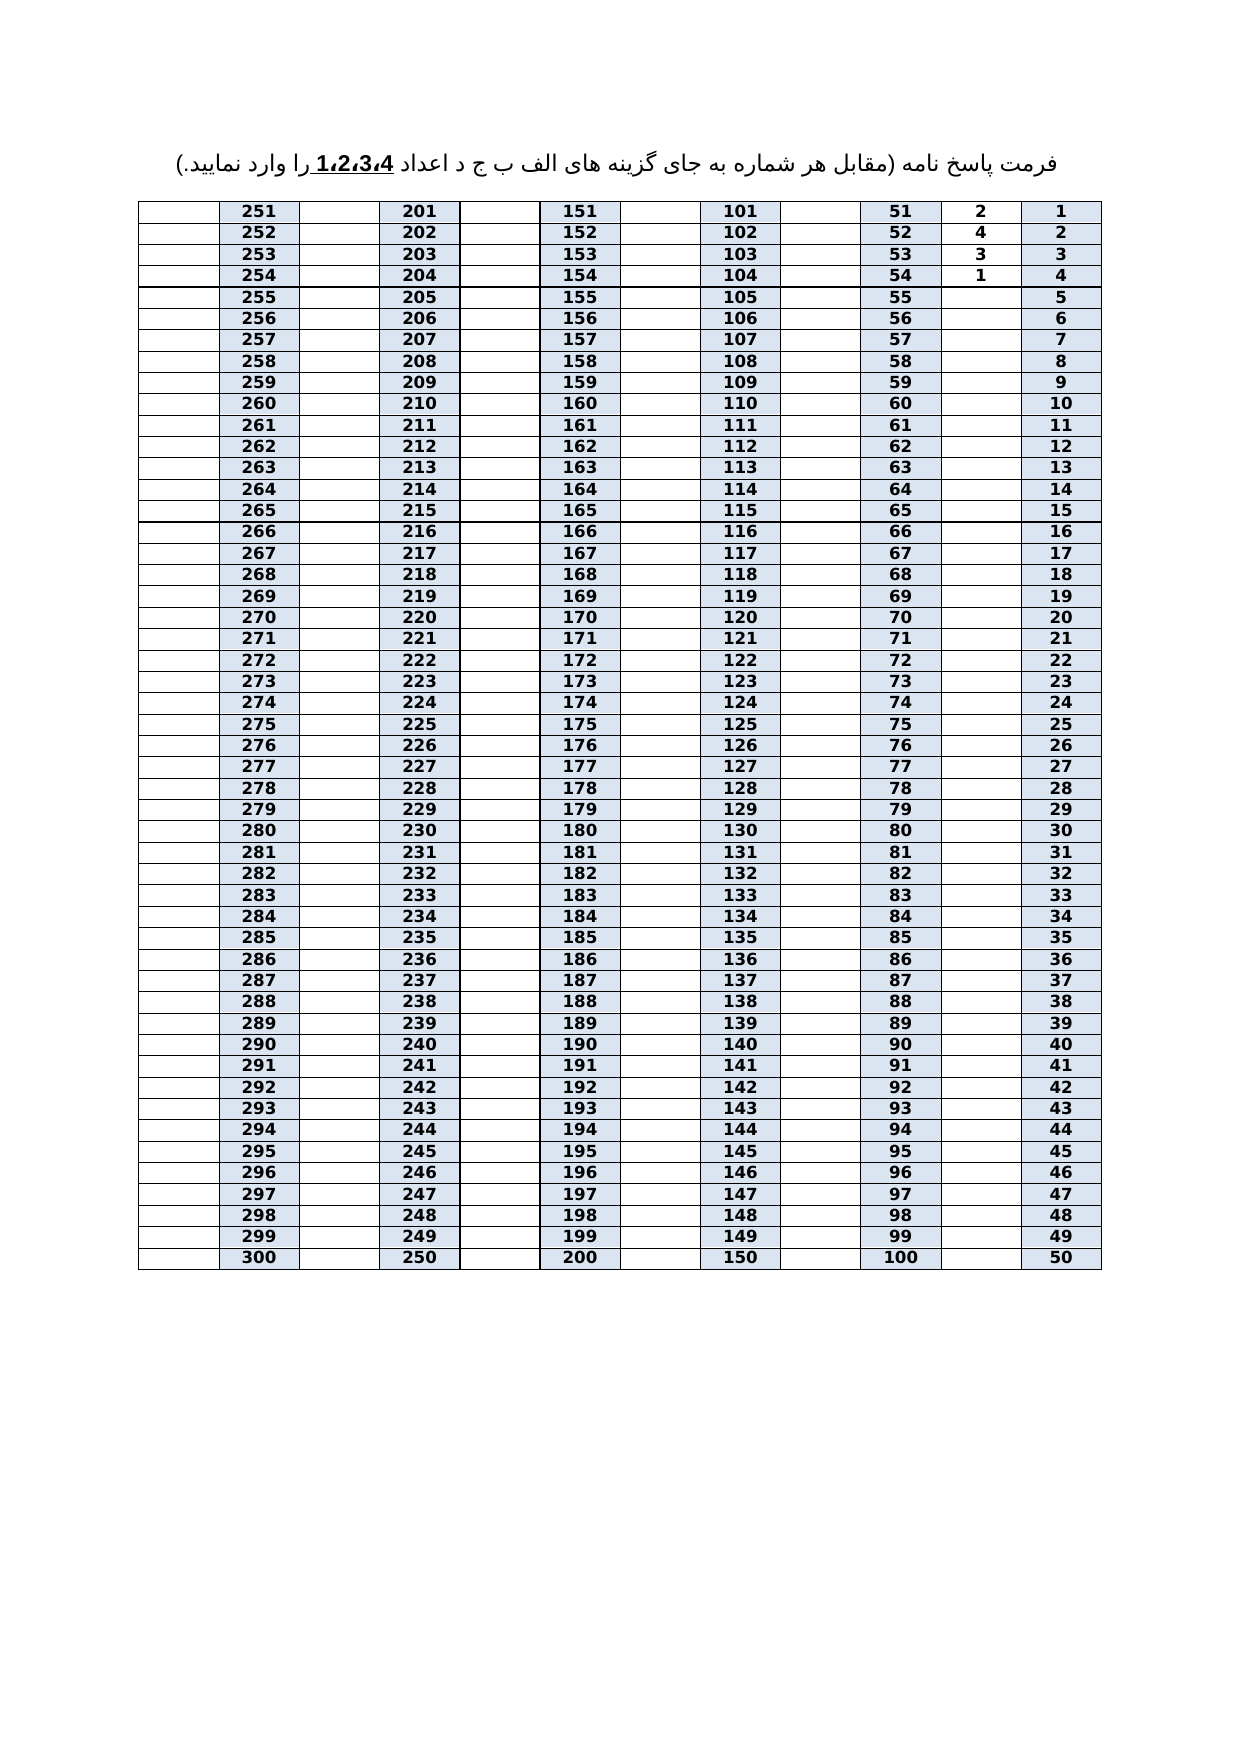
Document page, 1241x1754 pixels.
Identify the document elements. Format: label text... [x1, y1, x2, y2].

table_cell [621, 992, 700, 1012]
table_cell 278 [220, 779, 299, 799]
table_cell 47 [1022, 1184, 1101, 1205]
table_cell 297 [220, 1184, 299, 1205]
table_cell [942, 373, 1021, 393]
table_cell [139, 779, 219, 799]
table_cell 126 [701, 736, 780, 756]
table_cell 171 [541, 629, 620, 649]
table_cell 230 [380, 821, 459, 842]
table_cell 183 [541, 885, 620, 906]
table_cell [461, 437, 539, 457]
table_cell [942, 928, 1021, 948]
table_cell [781, 309, 860, 329]
table_header 201 [380, 202, 459, 222]
table_cell 231 [380, 843, 459, 863]
table_cell 284 [220, 907, 299, 927]
table_cell 84 [861, 907, 941, 927]
table_cell 56 [861, 309, 941, 329]
table_cell 57 [861, 330, 941, 351]
table_cell 38 [1022, 992, 1101, 1012]
table_cell [300, 651, 379, 671]
table_cell 141 [701, 1056, 780, 1077]
table_cell [942, 608, 1021, 628]
table_cell 12 [1022, 437, 1101, 457]
table_cell [781, 288, 860, 308]
table_cell [781, 715, 860, 735]
table_cell [942, 629, 1021, 649]
table_cell 246 [380, 1163, 459, 1183]
table_cell 166 [541, 523, 620, 543]
table_cell 3 [1022, 245, 1101, 265]
table_cell [139, 971, 219, 991]
table_cell [461, 224, 539, 244]
table_cell 235 [380, 928, 459, 948]
table_cell [781, 523, 860, 543]
table_cell [942, 352, 1021, 372]
table_cell 266 [220, 523, 299, 543]
table_cell [621, 437, 700, 457]
table_cell [139, 1163, 219, 1183]
table_cell 273 [220, 672, 299, 692]
table_cell 133 [701, 885, 780, 906]
table_cell [461, 1078, 539, 1098]
table_cell [621, 779, 700, 799]
table_cell [461, 843, 539, 863]
table_cell [139, 1056, 219, 1077]
table_cell 163 [541, 458, 620, 479]
table_cell [942, 757, 1021, 778]
table_cell [139, 330, 219, 351]
table_cell [139, 416, 219, 436]
table_cell [942, 1249, 1021, 1269]
table_cell [461, 288, 539, 308]
table_cell 62 [861, 437, 941, 457]
table_cell 119 [701, 586, 780, 607]
table_cell 114 [701, 480, 780, 500]
table_cell [781, 651, 860, 671]
table_cell 140 [701, 1035, 780, 1055]
table_header 151 [541, 202, 620, 222]
table_cell [461, 330, 539, 351]
table_cell 200 [541, 1249, 620, 1269]
table_cell [621, 1227, 700, 1247]
table_cell 272 [220, 651, 299, 671]
table_cell [461, 394, 539, 414]
table_cell [621, 885, 700, 906]
table_cell 80 [861, 821, 941, 842]
table_cell [461, 864, 539, 884]
table_cell 2 [1022, 224, 1101, 244]
table_cell [300, 224, 379, 244]
table_header [781, 202, 860, 222]
table_cell [781, 693, 860, 713]
table_cell 92 [861, 1078, 941, 1098]
table_header [461, 202, 539, 222]
table_cell [300, 672, 379, 692]
table_cell 77 [861, 757, 941, 778]
table_cell 198 [541, 1206, 620, 1226]
table_cell [621, 1078, 700, 1098]
table_cell [461, 885, 539, 906]
table_cell [781, 1120, 860, 1141]
table_cell [139, 1227, 219, 1247]
table_cell 43 [1022, 1099, 1101, 1119]
table_cell [139, 800, 219, 820]
table_cell [781, 245, 860, 265]
table_cell [781, 1163, 860, 1183]
table_cell 243 [380, 1099, 459, 1119]
table_cell 75 [861, 715, 941, 735]
table_cell 85 [861, 928, 941, 948]
table_cell [139, 821, 219, 842]
table_cell 162 [541, 437, 620, 457]
table_cell 61 [861, 416, 941, 436]
table_cell 58 [861, 352, 941, 372]
table_header 1 [1022, 202, 1101, 222]
table_cell [139, 928, 219, 948]
table_cell [942, 715, 1021, 735]
table_cell 222 [380, 651, 459, 671]
table_cell [139, 352, 219, 372]
table_cell 184 [541, 907, 620, 927]
table_cell [139, 245, 219, 265]
table_cell 285 [220, 928, 299, 948]
table_cell 209 [380, 373, 459, 393]
table_cell [621, 800, 700, 820]
table_cell 294 [220, 1120, 299, 1141]
table_cell 142 [701, 1078, 780, 1098]
table_cell [781, 608, 860, 628]
table_cell [781, 480, 860, 500]
table_cell 185 [541, 928, 620, 948]
table_cell 202 [380, 224, 459, 244]
table_cell 17 [1022, 544, 1101, 564]
table_cell 9 [1022, 373, 1101, 393]
table_cell 66 [861, 523, 941, 543]
table_cell [300, 373, 379, 393]
table_cell 149 [701, 1227, 780, 1247]
table_cell 93 [861, 1099, 941, 1119]
table_cell 7 [1022, 330, 1101, 351]
table_cell 122 [701, 651, 780, 671]
table_cell [139, 1184, 219, 1205]
table_cell 279 [220, 800, 299, 820]
table_cell 212 [380, 437, 459, 457]
table_cell [461, 1227, 539, 1247]
table_cell [781, 1014, 860, 1034]
table_cell [300, 1078, 379, 1098]
table_header 2 [942, 202, 1021, 222]
table_cell [139, 757, 219, 778]
table_cell 35 [1022, 928, 1101, 948]
table_cell [300, 288, 379, 308]
table_cell 283 [220, 885, 299, 906]
table_cell [139, 1099, 219, 1119]
table_cell [139, 458, 219, 479]
table_cell 277 [220, 757, 299, 778]
table_cell [621, 608, 700, 628]
table_cell 281 [220, 843, 299, 863]
table_cell [139, 672, 219, 692]
table_cell 147 [701, 1184, 780, 1205]
table_cell [300, 629, 379, 649]
table_cell 215 [380, 501, 459, 521]
table_cell [942, 1014, 1021, 1034]
table_cell [461, 651, 539, 671]
table_cell [300, 523, 379, 543]
table_cell [300, 1014, 379, 1034]
table_cell 256 [220, 309, 299, 329]
table_cell 86 [861, 950, 941, 970]
table_cell [461, 907, 539, 927]
table_cell 55 [861, 288, 941, 308]
table_cell 108 [701, 352, 780, 372]
table_cell [621, 1184, 700, 1205]
table_cell [781, 1206, 860, 1226]
table_cell 128 [701, 779, 780, 799]
table_cell [942, 672, 1021, 692]
table_cell [942, 651, 1021, 671]
table_cell 161 [541, 416, 620, 436]
table_cell 199 [541, 1227, 620, 1247]
table_cell 261 [220, 416, 299, 436]
table_cell 50 [1022, 1249, 1101, 1269]
table_cell 255 [220, 288, 299, 308]
table_cell [621, 1056, 700, 1077]
table_cell 148 [701, 1206, 780, 1226]
table_cell 286 [220, 950, 299, 970]
table_cell [461, 800, 539, 820]
table_cell [621, 1249, 700, 1269]
table_cell 282 [220, 864, 299, 884]
table_cell [461, 1035, 539, 1055]
table_cell 194 [541, 1120, 620, 1141]
table_cell 31 [1022, 843, 1101, 863]
table_cell 45 [1022, 1142, 1101, 1162]
table_cell [942, 501, 1021, 521]
table_cell 106 [701, 309, 780, 329]
table_cell 290 [220, 1035, 299, 1055]
table_cell 275 [220, 715, 299, 735]
table_cell [139, 437, 219, 457]
table_cell [139, 736, 219, 756]
table_cell 210 [380, 394, 459, 414]
table_cell [139, 224, 219, 244]
table_cell 257 [220, 330, 299, 351]
table_cell [300, 1099, 379, 1119]
table_cell 87 [861, 971, 941, 991]
table_cell [781, 928, 860, 948]
table_cell 81 [861, 843, 941, 863]
table_cell 293 [220, 1099, 299, 1119]
table_cell 157 [541, 330, 620, 351]
table_cell 237 [380, 971, 459, 991]
table_cell 53 [861, 245, 941, 265]
table_cell [139, 885, 219, 906]
table_cell 205 [380, 288, 459, 308]
table_cell 13 [1022, 458, 1101, 479]
table_cell [621, 736, 700, 756]
table_cell [781, 992, 860, 1012]
table_cell 267 [220, 544, 299, 564]
table_cell [139, 992, 219, 1012]
table_cell [942, 1184, 1021, 1205]
table_cell 299 [220, 1227, 299, 1247]
table_cell [461, 629, 539, 649]
table_cell 36 [1022, 950, 1101, 970]
table_cell 211 [380, 416, 459, 436]
table_cell [781, 1056, 860, 1077]
table_cell 265 [220, 501, 299, 521]
table_cell 33 [1022, 885, 1101, 906]
table_cell [942, 907, 1021, 927]
table_cell [300, 245, 379, 265]
table_cell 170 [541, 608, 620, 628]
table_cell 156 [541, 309, 620, 329]
table_cell [942, 992, 1021, 1012]
table_cell [461, 971, 539, 991]
table_cell [139, 394, 219, 414]
table_cell 44 [1022, 1120, 1101, 1141]
table_cell [621, 373, 700, 393]
table_cell [139, 907, 219, 927]
table_cell 135 [701, 928, 780, 948]
table_cell [461, 1120, 539, 1141]
table_cell [461, 992, 539, 1012]
table_cell 168 [541, 565, 620, 585]
table_cell [461, 523, 539, 543]
table_cell [781, 352, 860, 372]
table_cell 186 [541, 950, 620, 970]
table_cell 8 [1022, 352, 1101, 372]
table_cell 221 [380, 629, 459, 649]
table_cell 82 [861, 864, 941, 884]
table_cell [300, 1249, 379, 1269]
table_cell [300, 779, 379, 799]
table_cell [781, 1249, 860, 1269]
table_cell [461, 736, 539, 756]
table_cell 100 [861, 1249, 941, 1269]
table_cell [621, 309, 700, 329]
table_cell 259 [220, 373, 299, 393]
table_cell [139, 843, 219, 863]
table_cell [621, 1035, 700, 1055]
table_cell [621, 480, 700, 500]
table_cell [621, 330, 700, 351]
table_cell [300, 821, 379, 842]
table_cell [139, 373, 219, 393]
table_cell [621, 394, 700, 414]
table_cell 52 [861, 224, 941, 244]
table_cell [781, 586, 860, 607]
table_cell 236 [380, 950, 459, 970]
table_cell [461, 821, 539, 842]
table_header 101 [701, 202, 780, 222]
table_cell 160 [541, 394, 620, 414]
table_cell [461, 352, 539, 372]
table_cell [942, 1163, 1021, 1183]
table_cell 134 [701, 907, 780, 927]
table_cell [781, 672, 860, 692]
table_cell 292 [220, 1078, 299, 1098]
table_cell 10 [1022, 394, 1101, 414]
table_cell 15 [1022, 501, 1101, 521]
table_cell 280 [220, 821, 299, 842]
table_header 51 [861, 202, 941, 222]
table_cell 217 [380, 544, 459, 564]
table_cell [139, 693, 219, 713]
table_cell 264 [220, 480, 299, 500]
table_cell 232 [380, 864, 459, 884]
table_cell 49 [1022, 1227, 1101, 1247]
table_cell [942, 864, 1021, 884]
table_cell [139, 950, 219, 970]
table_cell [300, 309, 379, 329]
table_cell [300, 608, 379, 628]
table_cell [942, 1056, 1021, 1077]
table_cell 27 [1022, 757, 1101, 778]
table_cell 97 [861, 1184, 941, 1205]
table_cell [300, 565, 379, 585]
table_cell [942, 480, 1021, 500]
table_cell [621, 288, 700, 308]
table_cell 253 [220, 245, 299, 265]
table_cell [139, 544, 219, 564]
table_cell 247 [380, 1184, 459, 1205]
table_cell 72 [861, 651, 941, 671]
table_cell 40 [1022, 1035, 1101, 1055]
table_cell 34 [1022, 907, 1101, 927]
table_cell 89 [861, 1014, 941, 1034]
table_cell [781, 971, 860, 991]
table_cell [781, 544, 860, 564]
table_cell 150 [701, 1249, 780, 1269]
table_cell 227 [380, 757, 459, 778]
table_cell 136 [701, 950, 780, 970]
table_cell [461, 672, 539, 692]
table_cell [139, 1078, 219, 1098]
table_cell [942, 885, 1021, 906]
table_cell 197 [541, 1184, 620, 1205]
table_cell [781, 1142, 860, 1162]
table_cell 41 [1022, 1056, 1101, 1077]
table_cell [942, 309, 1021, 329]
table_cell [942, 779, 1021, 799]
table_cell [461, 1184, 539, 1205]
table_cell 113 [701, 458, 780, 479]
table_cell 107 [701, 330, 780, 351]
table_cell [781, 224, 860, 244]
table_cell [461, 715, 539, 735]
table_cell 117 [701, 544, 780, 564]
table_cell [942, 1142, 1021, 1162]
table_cell 208 [380, 352, 459, 372]
table_cell [461, 1163, 539, 1183]
table_cell [139, 1249, 219, 1269]
table_cell [461, 266, 539, 286]
table_cell [621, 352, 700, 372]
table_cell 32 [1022, 864, 1101, 884]
table_cell [461, 608, 539, 628]
table_cell [942, 1206, 1021, 1226]
table_cell [139, 309, 219, 329]
table_cell 143 [701, 1099, 780, 1119]
table_cell [781, 800, 860, 820]
table_cell [942, 950, 1021, 970]
table_cell 164 [541, 480, 620, 500]
table_header [300, 202, 379, 222]
table_cell 158 [541, 352, 620, 372]
table_cell 144 [701, 1120, 780, 1141]
table_cell 248 [380, 1206, 459, 1226]
table_cell [300, 501, 379, 521]
table_cell 196 [541, 1163, 620, 1183]
table_cell [942, 288, 1021, 308]
table_cell 83 [861, 885, 941, 906]
table_cell [461, 1142, 539, 1162]
table_cell 67 [861, 544, 941, 564]
table_cell [621, 715, 700, 735]
table_cell 252 [220, 224, 299, 244]
table_cell [621, 971, 700, 991]
table_cell 289 [220, 1014, 299, 1034]
table_cell 76 [861, 736, 941, 756]
table_cell 130 [701, 821, 780, 842]
table_cell [942, 523, 1021, 543]
table_cell 178 [541, 779, 620, 799]
table_cell 11 [1022, 416, 1101, 436]
table_cell [461, 1249, 539, 1269]
table_cell [781, 864, 860, 884]
table_cell 245 [380, 1142, 459, 1162]
table_cell [781, 1035, 860, 1055]
table_cell [621, 950, 700, 970]
table_cell [621, 1163, 700, 1183]
table_cell [781, 629, 860, 649]
table_cell 63 [861, 458, 941, 479]
table_cell 23 [1022, 672, 1101, 692]
table_cell [621, 928, 700, 948]
table_cell [461, 693, 539, 713]
table_cell [621, 523, 700, 543]
table_cell 78 [861, 779, 941, 799]
table_cell 220 [380, 608, 459, 628]
table_cell [300, 458, 379, 479]
table_cell [139, 565, 219, 585]
table_cell [942, 565, 1021, 585]
table_cell 258 [220, 352, 299, 372]
table_cell 204 [380, 266, 459, 286]
table_cell 121 [701, 629, 780, 649]
table_cell [781, 266, 860, 286]
table_cell 219 [380, 586, 459, 607]
table_cell 22 [1022, 651, 1101, 671]
table_cell 288 [220, 992, 299, 1012]
table_cell [942, 693, 1021, 713]
table_cell 37 [1022, 971, 1101, 991]
table_cell 112 [701, 437, 780, 457]
table_cell [621, 565, 700, 585]
table_cell [942, 800, 1021, 820]
table_cell 5 [1022, 288, 1101, 308]
table_cell 70 [861, 608, 941, 628]
table_cell 64 [861, 480, 941, 500]
table_cell 233 [380, 885, 459, 906]
table_cell [621, 245, 700, 265]
table_cell [621, 672, 700, 692]
table_cell [461, 1056, 539, 1077]
table_cell [300, 266, 379, 286]
table_cell [781, 373, 860, 393]
table_header [139, 202, 219, 222]
table_cell [300, 971, 379, 991]
table_cell [300, 480, 379, 500]
table_cell [461, 928, 539, 948]
table_cell 118 [701, 565, 780, 585]
table_cell 54 [861, 266, 941, 286]
table_cell 99 [861, 1227, 941, 1247]
table_cell 60 [861, 394, 941, 414]
table_cell 174 [541, 693, 620, 713]
table_cell 300 [220, 1249, 299, 1269]
table_cell 274 [220, 693, 299, 713]
table_cell 88 [861, 992, 941, 1012]
table_cell [300, 864, 379, 884]
table_cell 20 [1022, 608, 1101, 628]
table_cell [300, 437, 379, 457]
table_cell [621, 586, 700, 607]
table_cell [139, 651, 219, 671]
table_cell 291 [220, 1056, 299, 1077]
table_cell [139, 480, 219, 500]
table_header 251 [220, 202, 299, 222]
table_cell 223 [380, 672, 459, 692]
table_cell 224 [380, 693, 459, 713]
table_cell [621, 224, 700, 244]
table_cell 153 [541, 245, 620, 265]
table_cell 191 [541, 1056, 620, 1077]
table_cell [621, 1120, 700, 1141]
table_cell 193 [541, 1099, 620, 1119]
table_cell [781, 907, 860, 927]
table_cell [781, 416, 860, 436]
table_cell 6 [1022, 309, 1101, 329]
table_cell 295 [220, 1142, 299, 1162]
table_cell [300, 950, 379, 970]
table_cell [942, 821, 1021, 842]
table_cell 109 [701, 373, 780, 393]
table_cell 111 [701, 416, 780, 436]
table_cell [942, 586, 1021, 607]
table_cell 287 [220, 971, 299, 991]
text فرمت پاسخ نامه (مقابل هر شماره به جای گزینه های الف ب ج د اعداد 1،2،3،4 را وارد نمایید.) [150, 150, 1090, 176]
table_cell [781, 394, 860, 414]
table_cell [461, 757, 539, 778]
table_cell [300, 544, 379, 564]
table_cell 218 [380, 565, 459, 585]
table_cell 95 [861, 1142, 941, 1162]
table_cell [300, 1142, 379, 1162]
table_cell [781, 757, 860, 778]
table_cell 203 [380, 245, 459, 265]
table_cell [621, 1206, 700, 1226]
table_cell [621, 416, 700, 436]
table_cell 152 [541, 224, 620, 244]
table_cell [781, 1078, 860, 1098]
table_cell 42 [1022, 1078, 1101, 1098]
table_cell [461, 950, 539, 970]
table_cell 298 [220, 1206, 299, 1226]
table_cell [781, 501, 860, 521]
table_cell 190 [541, 1035, 620, 1055]
table_cell [621, 651, 700, 671]
table_cell 213 [380, 458, 459, 479]
table_cell [942, 843, 1021, 863]
table_cell [139, 864, 219, 884]
table_cell 182 [541, 864, 620, 884]
table_cell [942, 1227, 1021, 1247]
table_cell [781, 821, 860, 842]
table_cell [300, 1184, 379, 1205]
table_cell [461, 480, 539, 500]
table_cell 268 [220, 565, 299, 585]
table_cell 127 [701, 757, 780, 778]
table_cell 228 [380, 779, 459, 799]
table_cell 14 [1022, 480, 1101, 500]
table_cell [942, 394, 1021, 414]
table_cell [300, 1056, 379, 1077]
table_cell 116 [701, 523, 780, 543]
table_cell 269 [220, 586, 299, 607]
table_cell [300, 992, 379, 1012]
table_cell [139, 629, 219, 649]
table_cell 24 [1022, 693, 1101, 713]
table_cell [621, 458, 700, 479]
table_cell 132 [701, 864, 780, 884]
table_cell [139, 523, 219, 543]
table_cell 229 [380, 800, 459, 820]
table_cell [621, 757, 700, 778]
table_cell 276 [220, 736, 299, 756]
table_cell [942, 458, 1021, 479]
table_cell 120 [701, 608, 780, 628]
table_cell 26 [1022, 736, 1101, 756]
table_cell [781, 458, 860, 479]
table_cell 238 [380, 992, 459, 1012]
table_cell [942, 416, 1021, 436]
table_cell 240 [380, 1035, 459, 1055]
table_cell 102 [701, 224, 780, 244]
table_cell 165 [541, 501, 620, 521]
table_cell 137 [701, 971, 780, 991]
table_cell 125 [701, 715, 780, 735]
table_cell 175 [541, 715, 620, 735]
table_cell [300, 885, 379, 906]
table_cell 79 [861, 800, 941, 820]
table_cell [139, 1035, 219, 1055]
table_cell [300, 352, 379, 372]
table_cell 239 [380, 1014, 459, 1034]
table_cell 98 [861, 1206, 941, 1226]
table_cell 262 [220, 437, 299, 457]
table_cell 155 [541, 288, 620, 308]
table_cell 167 [541, 544, 620, 564]
table_cell 145 [701, 1142, 780, 1162]
table_cell [942, 1099, 1021, 1119]
table_cell [781, 950, 860, 970]
table_cell 29 [1022, 800, 1101, 820]
table_cell [621, 544, 700, 564]
table_cell 28 [1022, 779, 1101, 799]
table_cell 181 [541, 843, 620, 863]
table_cell 4 [1022, 266, 1101, 286]
table_cell [942, 971, 1021, 991]
table_cell [300, 1206, 379, 1226]
table_cell [942, 1035, 1021, 1055]
table_cell 146 [701, 1163, 780, 1183]
table_cell 242 [380, 1078, 459, 1098]
table_cell [461, 1099, 539, 1119]
table_cell 177 [541, 757, 620, 778]
table_cell 159 [541, 373, 620, 393]
table_cell 139 [701, 1014, 780, 1034]
table_cell 96 [861, 1163, 941, 1183]
table_cell [300, 330, 379, 351]
table_cell [781, 437, 860, 457]
table_cell 69 [861, 586, 941, 607]
table_cell 105 [701, 288, 780, 308]
table_cell 187 [541, 971, 620, 991]
table_cell 25 [1022, 715, 1101, 735]
table_cell 110 [701, 394, 780, 414]
table_cell [461, 544, 539, 564]
table_cell 46 [1022, 1163, 1101, 1183]
table_cell 271 [220, 629, 299, 649]
table_cell 254 [220, 266, 299, 286]
table_cell 91 [861, 1056, 941, 1077]
table_cell [461, 586, 539, 607]
table_cell [461, 458, 539, 479]
table_cell 207 [380, 330, 459, 351]
table_cell 131 [701, 843, 780, 863]
table_cell 21 [1022, 629, 1101, 649]
table_cell [781, 1184, 860, 1205]
table_cell [300, 843, 379, 863]
table_cell 154 [541, 266, 620, 286]
table_cell [461, 779, 539, 799]
table_cell [139, 608, 219, 628]
table_cell [781, 885, 860, 906]
table_cell [942, 437, 1021, 457]
table_cell [461, 1014, 539, 1034]
table_header [621, 202, 700, 222]
table_cell 172 [541, 651, 620, 671]
table_cell 180 [541, 821, 620, 842]
table_cell [300, 586, 379, 607]
table_cell [139, 1142, 219, 1162]
table_cell [139, 1014, 219, 1034]
table_cell 3 [942, 245, 1021, 265]
table_cell 30 [1022, 821, 1101, 842]
table_cell 124 [701, 693, 780, 713]
table_cell [621, 501, 700, 521]
table_cell 74 [861, 693, 941, 713]
table_cell 270 [220, 608, 299, 628]
table_cell 4 [942, 224, 1021, 244]
table_cell [300, 1163, 379, 1183]
table_cell [781, 1099, 860, 1119]
table_cell 216 [380, 523, 459, 543]
table_cell 260 [220, 394, 299, 414]
table_cell 16 [1022, 523, 1101, 543]
table_cell 138 [701, 992, 780, 1012]
table_cell 249 [380, 1227, 459, 1247]
table_cell [300, 693, 379, 713]
table_cell 263 [220, 458, 299, 479]
table_cell 48 [1022, 1206, 1101, 1226]
table_cell [139, 1206, 219, 1226]
table_cell 206 [380, 309, 459, 329]
table_cell [139, 266, 219, 286]
table_cell 176 [541, 736, 620, 756]
table_cell 250 [380, 1249, 459, 1269]
table_cell 226 [380, 736, 459, 756]
table_cell [139, 288, 219, 308]
table_cell [300, 1120, 379, 1141]
table_cell [300, 928, 379, 948]
table_cell [942, 330, 1021, 351]
table_cell [300, 800, 379, 820]
table_cell [461, 373, 539, 393]
table_cell 179 [541, 800, 620, 820]
table_cell 188 [541, 992, 620, 1012]
table_cell [300, 1035, 379, 1055]
table_cell 129 [701, 800, 780, 820]
table_cell [781, 1227, 860, 1247]
table_cell 244 [380, 1120, 459, 1141]
table_cell 195 [541, 1142, 620, 1162]
table_cell 103 [701, 245, 780, 265]
table_cell [300, 757, 379, 778]
table_cell 234 [380, 907, 459, 927]
table_cell [621, 821, 700, 842]
table_cell [621, 864, 700, 884]
table_cell 169 [541, 586, 620, 607]
table_cell [461, 245, 539, 265]
table_cell 59 [861, 373, 941, 393]
table_cell 65 [861, 501, 941, 521]
table_cell [781, 330, 860, 351]
table_cell [300, 394, 379, 414]
table_cell [621, 843, 700, 863]
table_cell 123 [701, 672, 780, 692]
table_cell [300, 416, 379, 436]
table_cell [621, 266, 700, 286]
table_cell [300, 907, 379, 927]
table_cell 1 [942, 266, 1021, 286]
table_cell [942, 736, 1021, 756]
table_cell [621, 1014, 700, 1034]
table_cell [139, 1120, 219, 1141]
table_cell 94 [861, 1120, 941, 1141]
table_cell [461, 1206, 539, 1226]
table_cell [781, 565, 860, 585]
table_cell 90 [861, 1035, 941, 1055]
table_cell 214 [380, 480, 459, 500]
table_cell 73 [861, 672, 941, 692]
table_cell [461, 416, 539, 436]
table_cell 192 [541, 1078, 620, 1098]
table_cell [461, 309, 539, 329]
table_cell [942, 544, 1021, 564]
table_cell [942, 1120, 1021, 1141]
table_cell 173 [541, 672, 620, 692]
table_cell [139, 715, 219, 735]
table_cell [461, 565, 539, 585]
table_cell [139, 501, 219, 521]
table_cell 241 [380, 1056, 459, 1077]
table_cell 71 [861, 629, 941, 649]
table_cell [300, 736, 379, 756]
table_cell 39 [1022, 1014, 1101, 1034]
table_cell [621, 1099, 700, 1119]
table_cell 115 [701, 501, 780, 521]
table_cell [621, 1142, 700, 1162]
table_cell [781, 843, 860, 863]
table_cell [621, 693, 700, 713]
table_cell 18 [1022, 565, 1101, 585]
table_cell 189 [541, 1014, 620, 1034]
table_cell 225 [380, 715, 459, 735]
table_cell [781, 736, 860, 756]
table_cell [621, 907, 700, 927]
table_cell [621, 629, 700, 649]
table_cell [300, 715, 379, 735]
table_cell [300, 1227, 379, 1247]
table_cell 19 [1022, 586, 1101, 607]
table_cell 68 [861, 565, 941, 585]
table_cell [942, 1078, 1021, 1098]
table_cell [139, 586, 219, 607]
table_cell 296 [220, 1163, 299, 1183]
table_cell [461, 501, 539, 521]
table_cell 104 [701, 266, 780, 286]
table_cell [781, 779, 860, 799]
